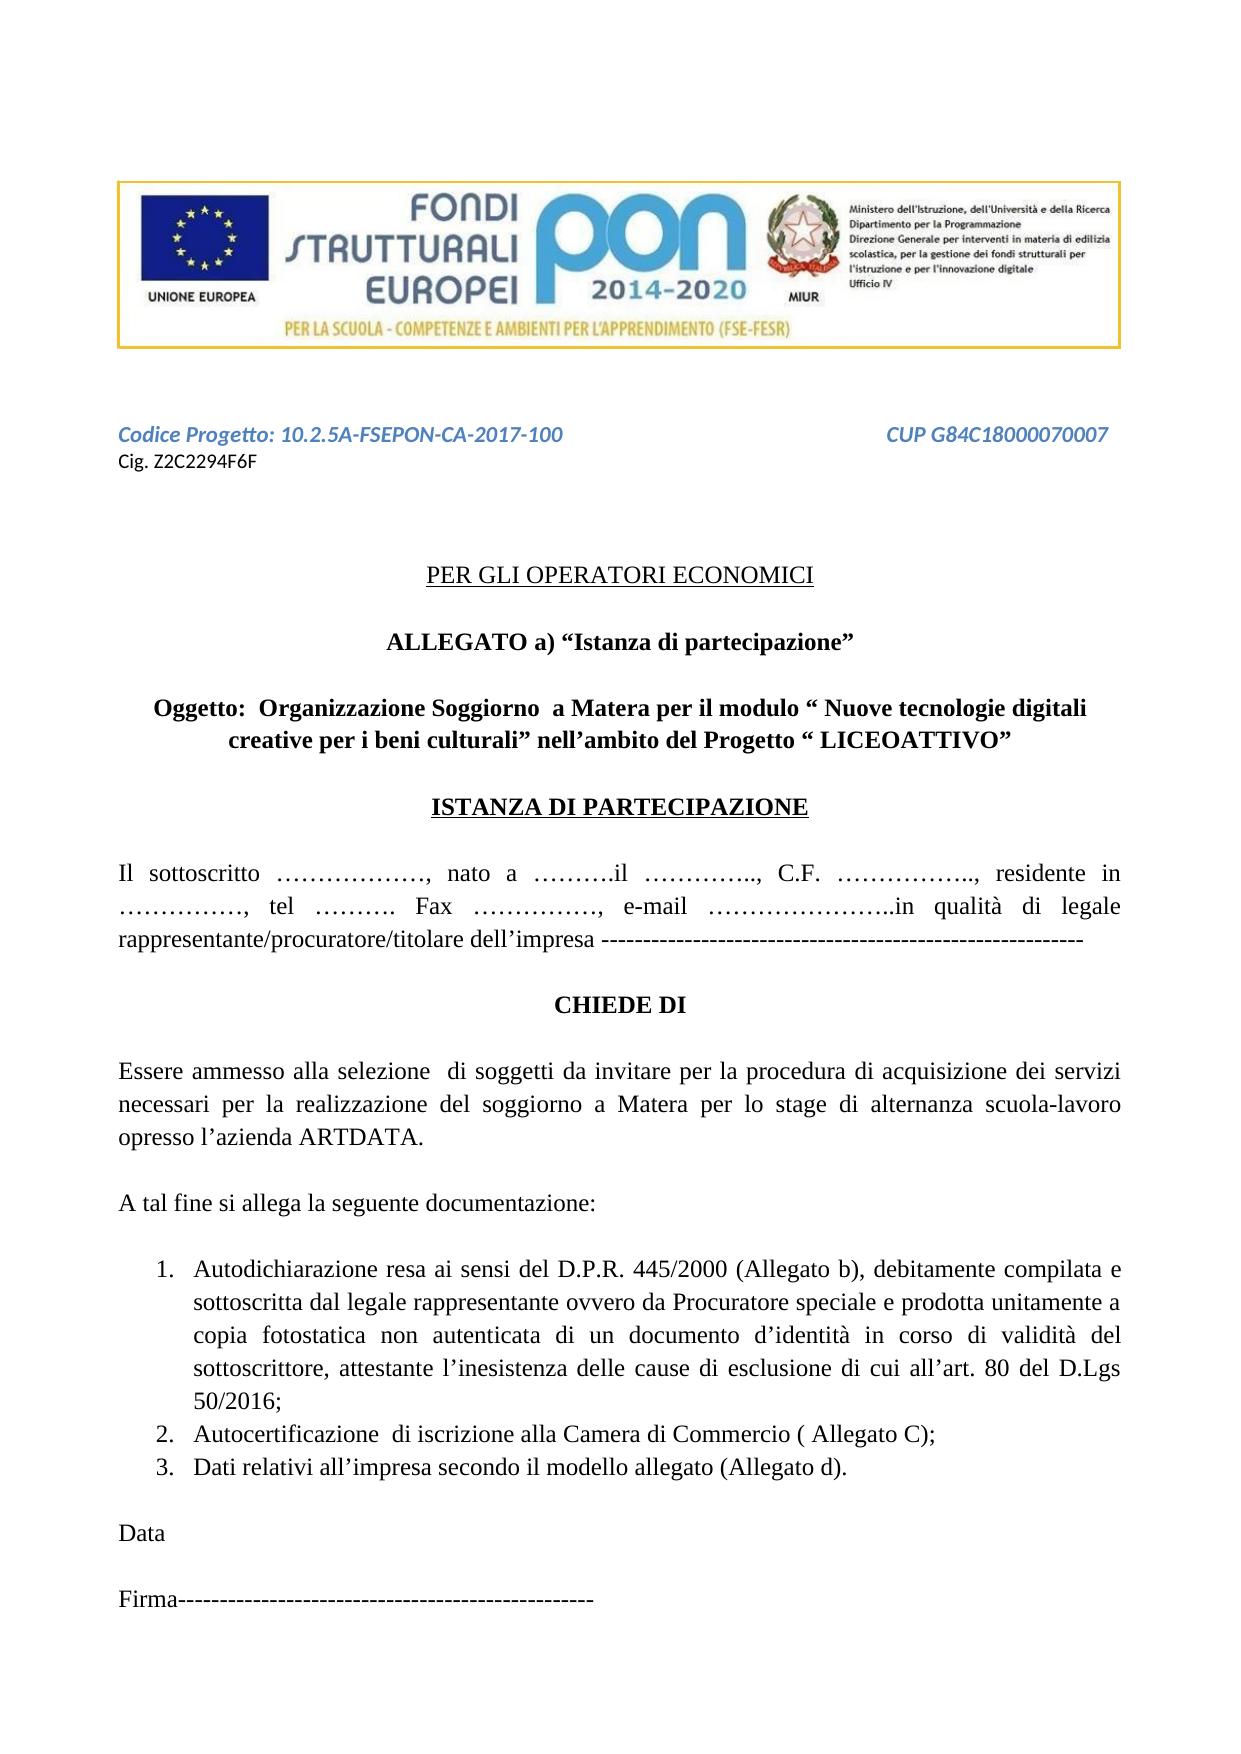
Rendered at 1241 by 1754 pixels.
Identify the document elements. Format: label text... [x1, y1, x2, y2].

text PER GLI OPERATORI ECONOMICI [118, 561, 1122, 589]
text Data [118, 1518, 1122, 1547]
text ALLEGATO a) “Istanza di partecipazione” [118, 627, 1122, 655]
text A tal fine si allega la seguente documentazione: [118, 1188, 1122, 1217]
text Il sottoscritto ………………, nato a ……….il ………….., C.F. …………….., residente in ……………, tel ………. Fax ……………, e-mail …………………..in qualità di legale rappresentante/procuratore/titolare dell’impresa ---------------------------------------------------------- [118, 858, 1122, 952]
list Dati relativi all’impresa secondo il modello allegato (Allegato d). [156, 1452, 1122, 1481]
list Autocertificazione di iscrizione alla Camera di Commercio ( Allegato C); [156, 1419, 1122, 1448]
text Firma-------------------------------------------------- [118, 1584, 1122, 1613]
list Autodichiarazione resa ai sensi del D.P.R. 445/2000 (Allegato b), debitamente compilata e sottoscritta dal legale rappresentante ovvero da Procuratore speciale e prodotta unitamente a copia fotostatica non autenticata di un documento d’identità in corso di validità del sottoscrittore, attestante l’inesistenza delle cause di esclusione di cui all’art. 80 del D.Lgs 50/2016; [156, 1254, 1122, 1415]
picture [120, 183, 1118, 346]
text ISTANZA DI PARTECIPAZIONE [118, 792, 1122, 820]
text Codice Progetto: 10.2.5A-FSEPON-CA-2017-100 CUP G84C18000070007 [118, 420, 1122, 448]
text CHIEDE DI [118, 990, 1122, 1018]
text Oggetto: Organizzazione Soggiorno a Matera per il modulo “ Nuove tecnologie digitali creative per i beni culturali” nell’ambito del Progetto “ LICEOATTIVO” [118, 693, 1122, 754]
text Essere ammesso alla selezione di soggetti da invitare per la procedura di acquisizione dei servizi necessari per la realizzazione del soggiorno a Matera per lo stage di alternanza scuola-lavoro opresso l’azienda ARTDATA. [118, 1056, 1122, 1151]
text Cig. Z2C2294F6F [118, 448, 1122, 474]
